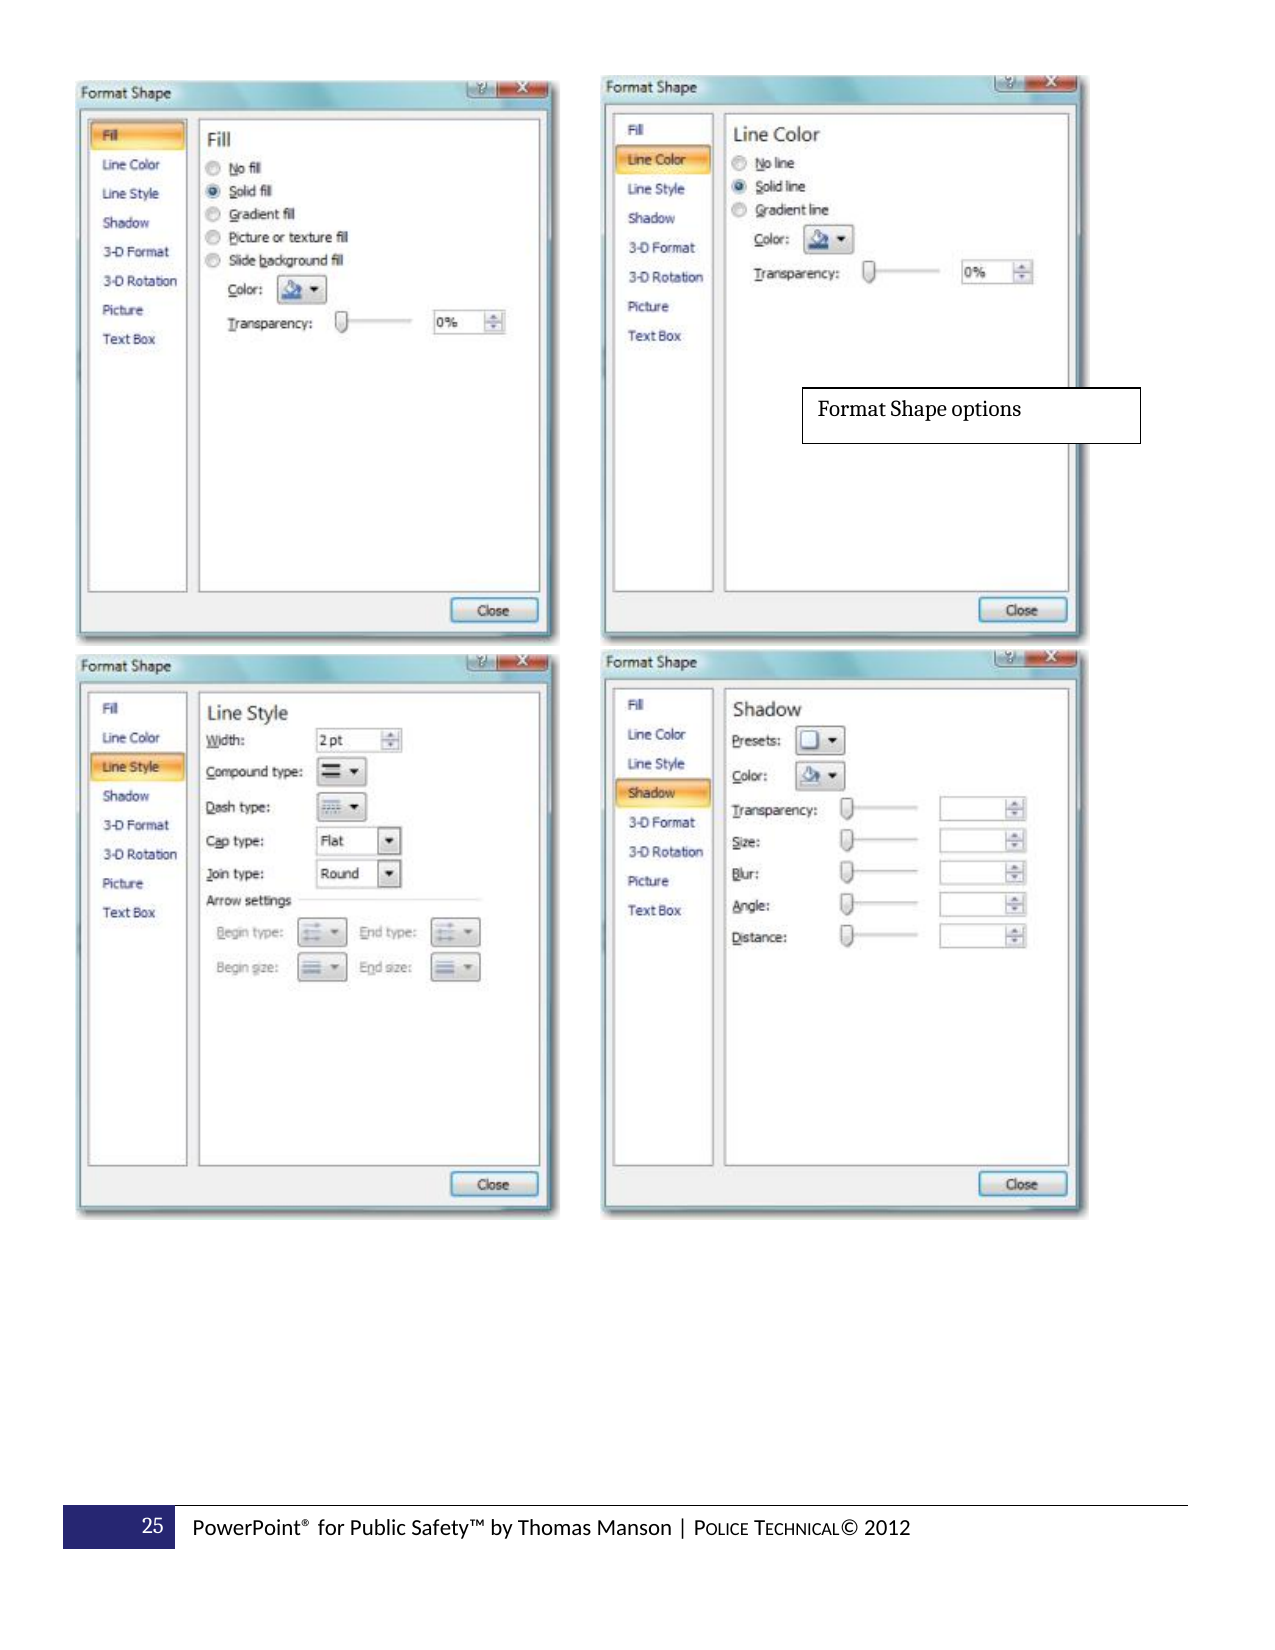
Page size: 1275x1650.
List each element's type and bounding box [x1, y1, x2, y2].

picture [75, 80, 561, 646]
picture [600, 649, 1089, 1220]
picture [600, 75, 1090, 646]
picture [75, 654, 561, 1220]
